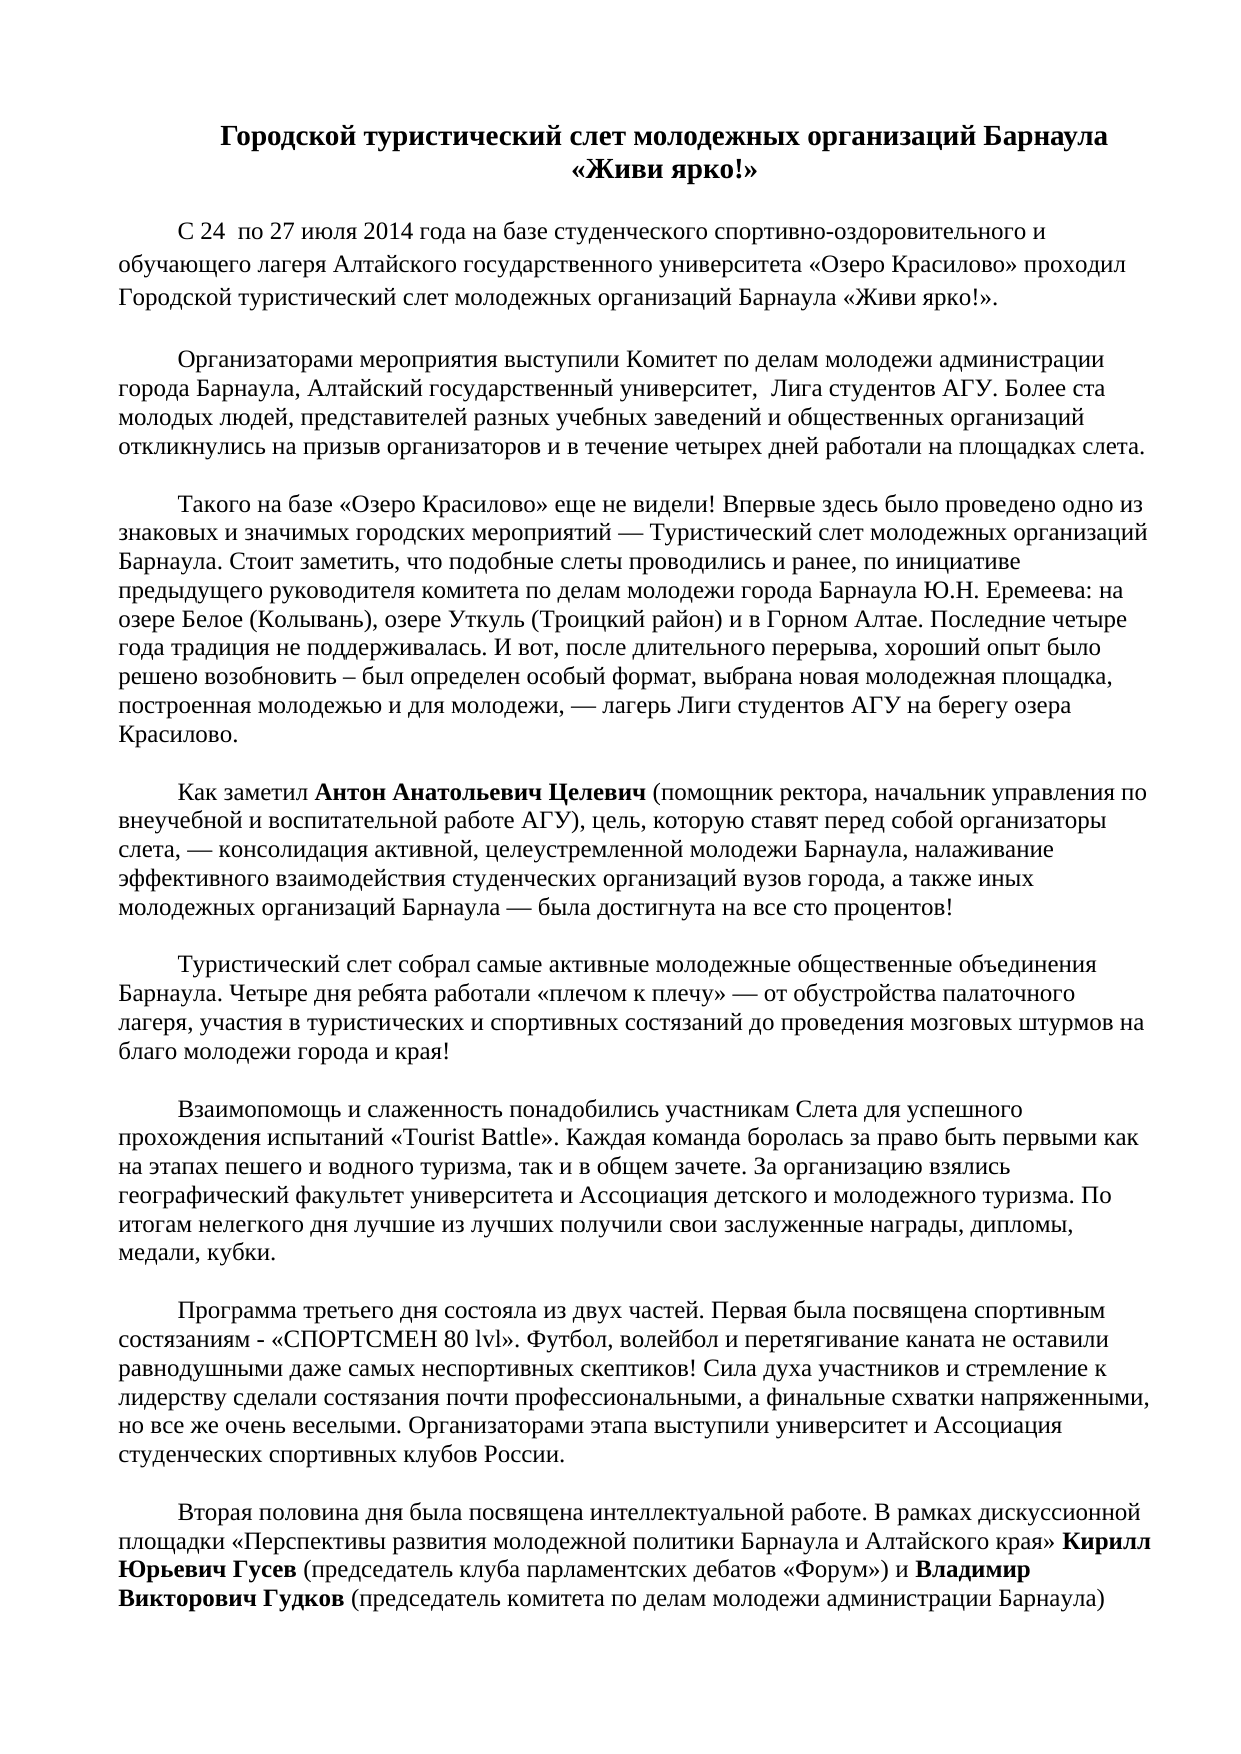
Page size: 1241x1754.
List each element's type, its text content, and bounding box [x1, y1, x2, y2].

text «Живи ярко!» [118, 152, 1152, 185]
text Организаторами мероприятия выступили Комитет по делам молодежи администрации города Барнаула, Алтайский государственный университет, Лига студентов АГУ. Более ста молодых людей, представителей разных учебных заведений и общественных организаций откликнулись на призыв организаторов и в течение четырех дней работали на площадках слета. [118, 344, 1152, 459]
text Взаимопомощь и слаженность понадобились участникам Слета для успешного прохождения испытаний «Tourist Battle». Каждая команда боролась за право быть первыми как на этапах пешего и водного туризма, так и в общем зачете. За организацию взялись географический факультет университета и Ассоциация детского и молодежного туризма. По итогам нелегкого дня лучшие из лучших получили свои заслуженные награды, дипломы, медали, кубки. [118, 1094, 1152, 1266]
text Городской туристический слет молодежных организаций Барнаула [118, 118, 1152, 152]
text Программа третьего дня состояла из двух частей. Первая была посвящена спортивным состязаниям - «СПОРТСМЕН 80 lvl». Футбол, волейбол и перетягивание каната не оставили равнодушными даже самых неспортивных скептиков! Сила духа участников и стремление к лидерству сделали состязания почти профессиональными, а финальные схватки напряженными, но все же очень веселыми. Организаторами этапа выступили университет и Ассоциация студенческих спортивных клубов России. [118, 1295, 1152, 1468]
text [118, 1497, 1152, 1612]
text С 24 по 27 июля 2014 года на базе студенческого спортивно-оздоровительного и обучающего лагеря Алтайского государственного университета «Озеро Красилово» проходил Городской туристический слет молодежных организаций Барнаула «Живи ярко!». [118, 216, 1152, 311]
text Как заметил Антон Анатольевич Целевич (помощник ректора, начальник управления по внеучебной и воспитательной работе АГУ), цель, которую ставят перед собой организаторы слета, — консолидация активной, целеустремленной молодежи Барнаула, налаживание эффективного взаимодействия студенческих организаций вузов города, а также иных молодежных организаций Барнаула — была достигнута на все сто процентов! [118, 777, 1152, 920]
text Туристический слет собрал самые активные молодежные общественные объединения Барнаула. Четыре дня ребята работали «плечом к плечу» — от обустройства палаточного лагеря, участия в туристических и спортивных состязаний до проведения мозговых штурмов на благо молодежи города и края! [118, 949, 1152, 1064]
text Такого на базе «Озеро Красилово» еще не видели! Впервые здесь было проведено одно из знаковых и значимых городских мероприятий — Туристический слет молодежных организаций Барнаула. Стоит заметить, что подобные слеты проводились и ранее, по инициативе предыдущего руководителя комитета по делам молодежи города Барнаула Ю.Н. Еремеева: на озере Белое (Колывань), озере Уткуль (Троицкий район) и в Горном Алтае. Последние четыре года традиция не поддерживалась. И вот, после длительного перерыва, хороший опыт было решено возобновить – был определен особый формат, выбрана новая молодежная площадка, построенная молодежью и для молодежи, — лагерь Лиги студентов АГУ на берегу озера Красилово. [118, 489, 1152, 747]
